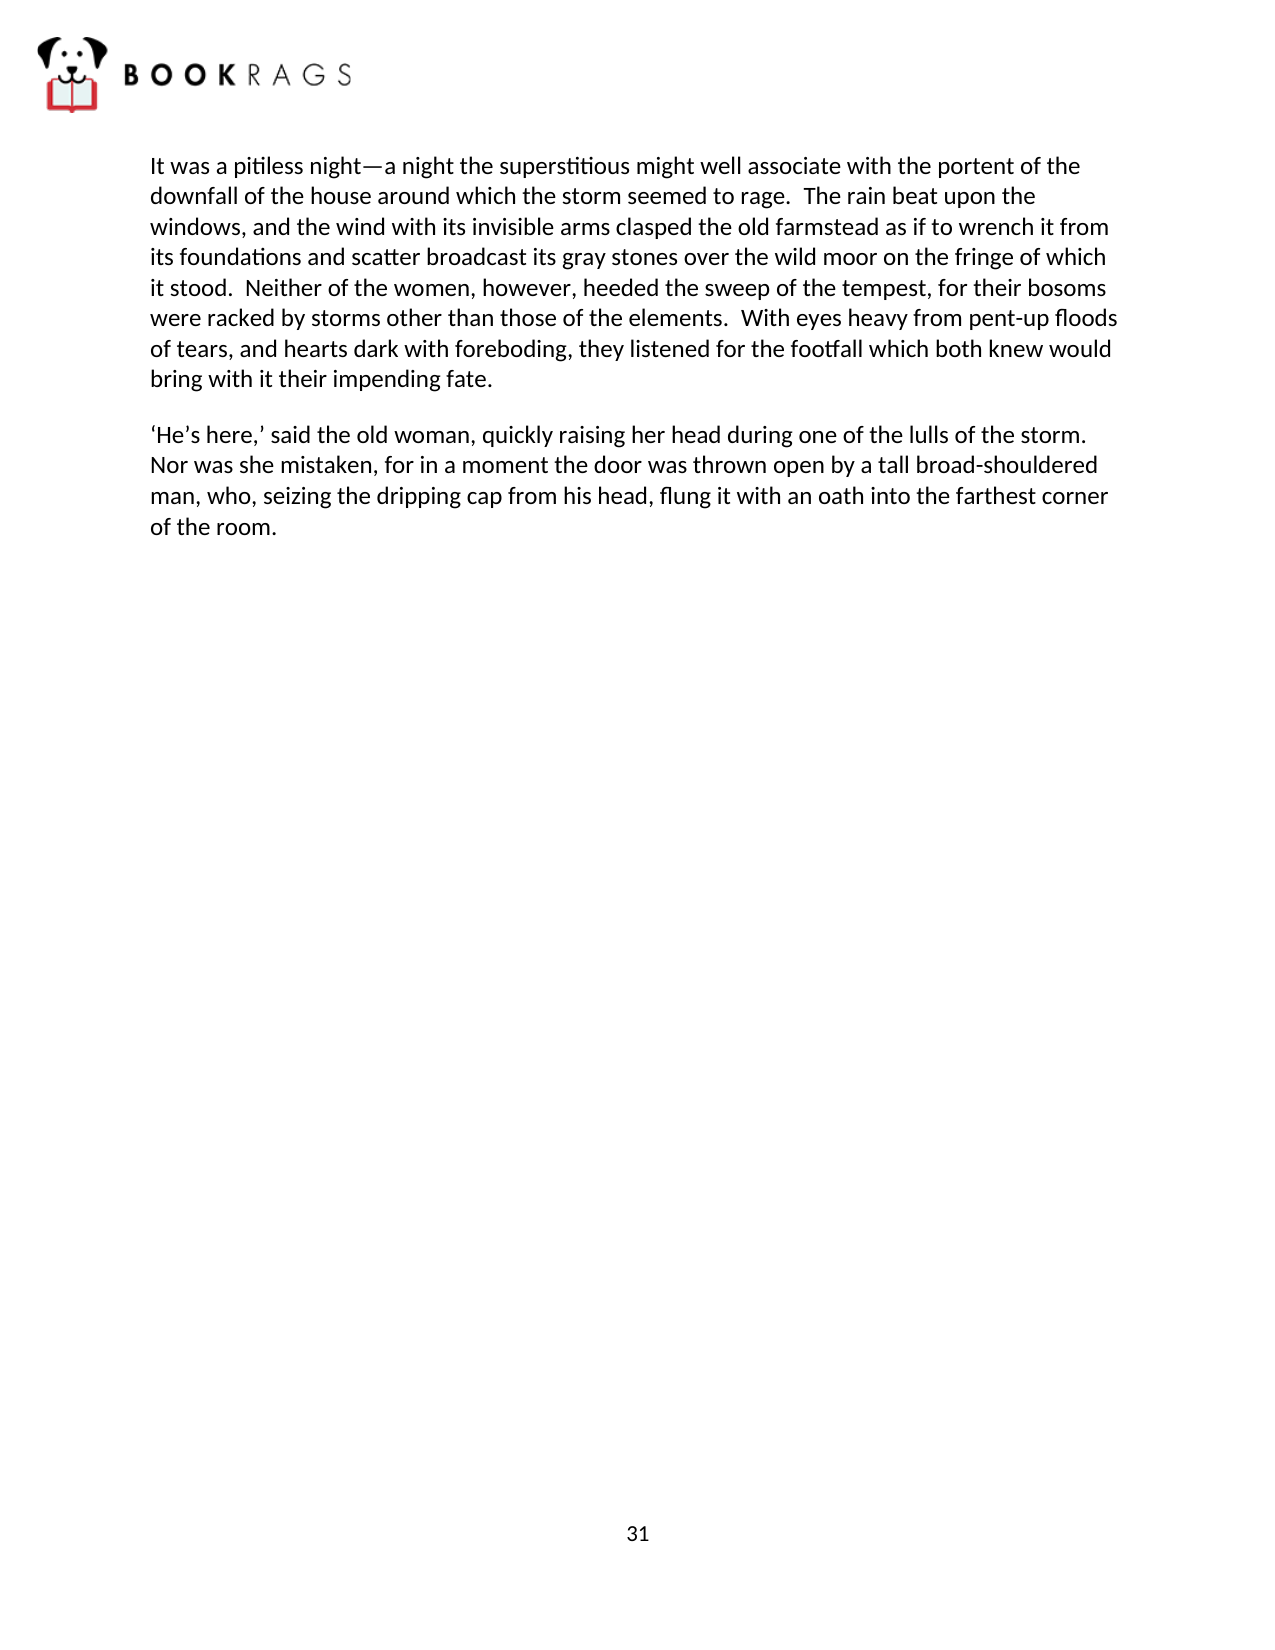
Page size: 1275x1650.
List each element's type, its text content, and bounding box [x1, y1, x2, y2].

picture [37, 37, 351, 113]
text ‘He’s here,’ said the old woman, quickly raising her head during one of the lulls of the storm. Nor was she mistaken, for in a moment the door was thrown open by a tall broad-shouldered man, who, seizing the dripping cap from his head, flung it with an oath into the farthest corner of the room. [150, 419, 1125, 541]
text It was a pitiless night—­a night the superstitious might well associate with the portent of the downfall of the house around which the storm seemed to rage. The rain beat upon the windows, and the wind with its invisible arms clasped the old farmstead as if to wrench it from its foundations and scatter broadcast its gray stones over the wild moor on the fringe of which it stood. Neither of the women, however, heeded the sweep of the tempest, for their bosoms were racked by storms other than those of the elements. With eyes heavy from pent-up floods of tears, and hearts dark with foreboding, they listened for the footfall which both knew would bring with it their impending fate. [150, 150, 1125, 394]
